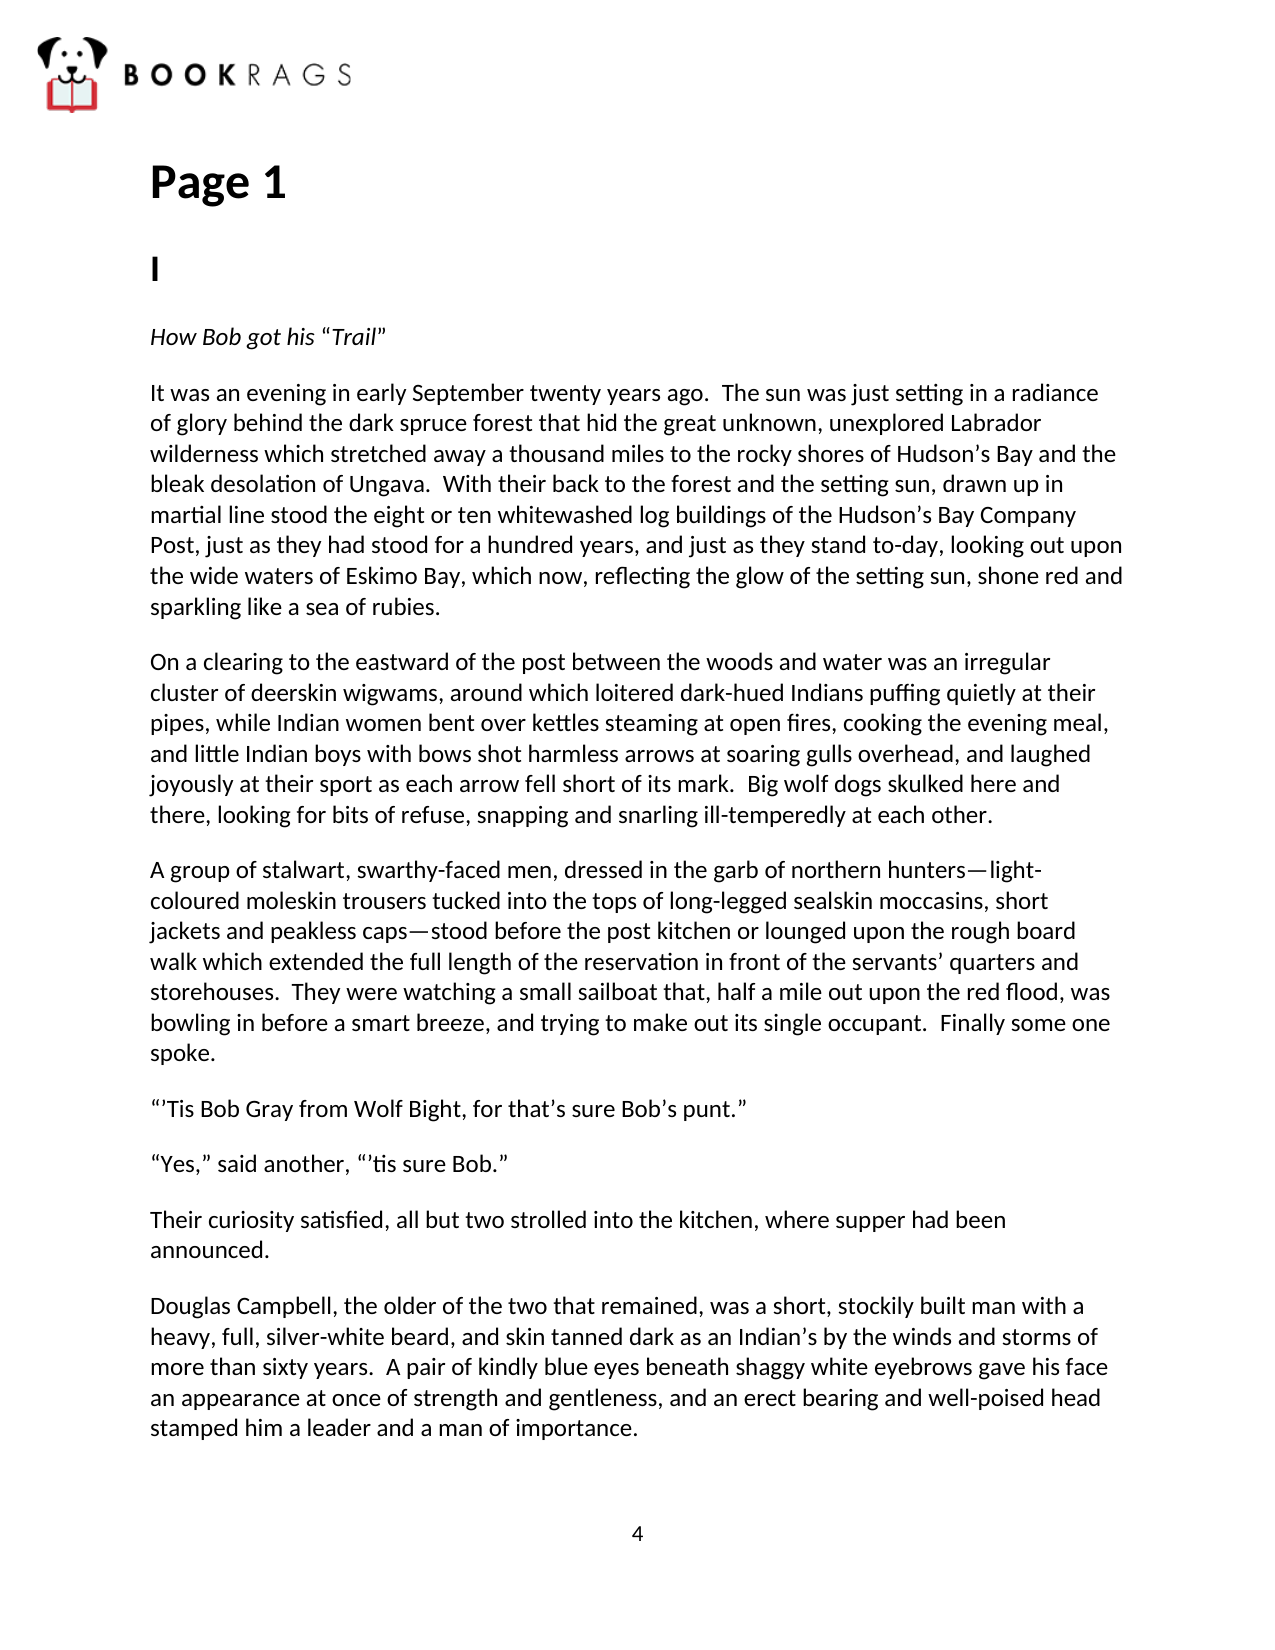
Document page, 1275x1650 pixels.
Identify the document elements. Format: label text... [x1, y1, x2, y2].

text It was an evening in early September twenty years ago. The sun was just setting in a radiance of glory behind the dark spruce forest that hid the great unknown, unexplored Labrador wilderness which stretched away a thousand miles to the rocky shores of Hudson’s Bay and the bleak desolation of Ungava. With their back to the forest and the setting sun, drawn up in martial line stood the eight or ten whitewashed log buildings of the Hudson’s Bay Company Post, just as they had stood for a hundred years, and just as they stand to-day, looking out upon the wide waters of Eskimo Bay, which now, reflecting the glow of the setting sun, shone red and sparkling like a sea of rubies. [150, 377, 1125, 621]
picture [37, 37, 351, 113]
text “Yes,” said another, “’tis sure Bob.” [150, 1148, 1125, 1179]
text Douglas Campbell, the older of the two that remained, was a short, stockily built man with a heavy, full, silver-white beard, and skin tanned dark as an Indian’s by the winds and storms of more than sixty years. A pair of kindly blue eyes beneath shaggy white eyebrows gave his face an appearance at once of strength and gentleness, and an erect bearing and well-poised head stamped him a leader and a man of importance. [150, 1290, 1125, 1443]
text Page 1 [150, 150, 1125, 211]
text I [150, 244, 1125, 290]
text “’Tis Bob Gray from Wolf Bight, for that’s sure Bob’s punt.” [150, 1093, 1125, 1123]
text How Bob got his “Trail” [150, 322, 1125, 352]
text A group of stalwart, swarthy-faced men, dressed in the garb of northern hunters—­light-coloured moleskin trousers tucked into the tops of long-legged sealskin moccasins, short jackets and peakless caps—­stood before the post kitchen or lounged upon the rough board walk which extended the full length of the reservation in front of the servants’ quarters and storehouses. They were watching a small sailboat that, half a mile out upon the red flood, was bowling in before a smart breeze, and trying to make out its single occupant. Finally some one spoke. [150, 854, 1125, 1068]
text On a clearing to the eastward of the post between the woods and water was an irregular cluster of deerskin wigwams, around which loitered dark-hued Indians puffing quietly at their pipes, while Indian women bent over kettles steaming at open fires, cooking the evening meal, and little Indian boys with bows shot harmless arrows at soaring gulls overhead, and laughed joyously at their sport as each arrow fell short of its mark. Big wolf dogs skulked here and there, looking for bits of refuse, snapping and snarling ill-temperedly at each other. [150, 646, 1125, 829]
text Their curiosity satisfied, all but two strolled into the kitchen, where supper had been announced. [150, 1204, 1125, 1265]
